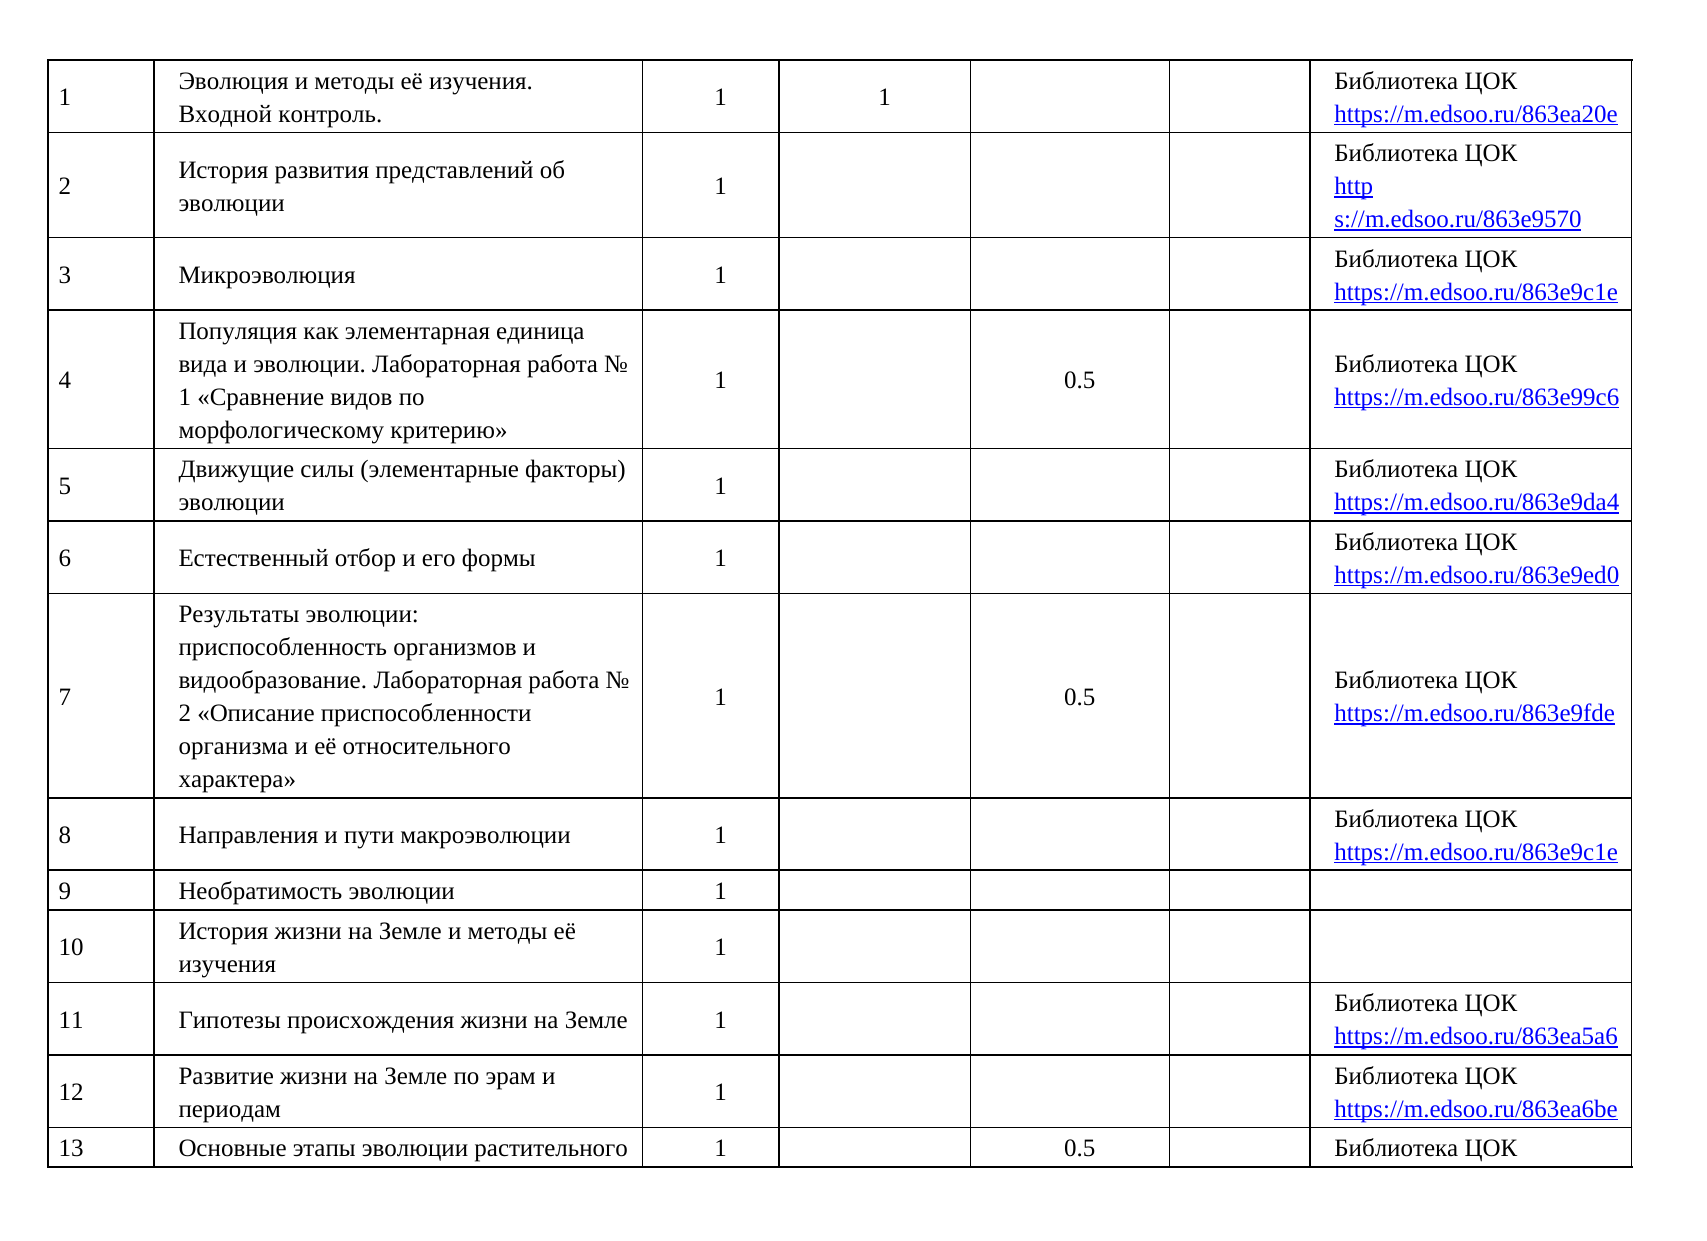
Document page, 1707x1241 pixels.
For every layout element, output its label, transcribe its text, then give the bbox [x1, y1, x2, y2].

table_cell 1 [643, 799, 778, 869]
table_cell Библиотека ЦОК https://m.edsoo.ru/863e9ed0 [1311, 522, 1631, 592]
table_cell [780, 522, 970, 592]
table_cell 5 [49, 449, 153, 520]
table_cell 10 [49, 911, 153, 982]
table_cell 1 [643, 133, 778, 237]
table_cell Эволюция и методы её изучения. Входной контроль. [155, 61, 642, 131]
table_cell 8 [49, 799, 153, 869]
table_cell [780, 871, 970, 909]
table_cell [1170, 799, 1309, 869]
table_cell Библиотека ЦОК https://m.edsoo.ru/863e9c1e [1311, 799, 1631, 869]
table_cell 7 [49, 594, 153, 797]
table_cell Развитие жизни на Земле по эрам и периодам [155, 1056, 642, 1126]
table_cell [780, 1056, 970, 1126]
table_cell [971, 522, 1169, 592]
table_cell [1170, 1128, 1309, 1166]
table_cell [780, 594, 970, 797]
table_cell 13 [49, 1128, 153, 1166]
table_cell 0.5 [971, 311, 1169, 448]
table_cell 1 [643, 911, 778, 982]
table_cell [971, 133, 1169, 237]
table_cell 1 [643, 449, 778, 520]
table_cell 12 [49, 1056, 153, 1126]
table_cell 1 [49, 61, 153, 131]
table_cell 1 [643, 238, 778, 309]
table_cell 1 [780, 61, 970, 131]
table_cell [780, 133, 970, 237]
table_cell 1 [643, 61, 778, 131]
table_cell Библиотека ЦОК https://m.edsoo.ru/863ea20e [1311, 61, 1631, 131]
table_cell 1 [643, 522, 778, 592]
table_cell Гипотезы происхождения жизни на Земле [155, 983, 642, 1054]
table_cell [1170, 311, 1309, 448]
table_cell [1170, 238, 1309, 309]
table_cell Библиотека ЦОК https://m.edsoo.ru/863ea5a6 [1311, 983, 1631, 1054]
table_cell Необратимость эволюции [155, 871, 642, 909]
table_cell Библиотека ЦОК https://m.edsoo.ru/863e9c1e [1311, 238, 1631, 309]
table_cell [1170, 449, 1309, 520]
table_cell Движущие силы (элементарные факторы) эволюции [155, 449, 642, 520]
table_cell 0.5 [971, 1128, 1169, 1166]
table_cell [971, 238, 1169, 309]
table_cell История жизни на Земле и методы её изучения [155, 911, 642, 982]
table_cell 4 [49, 311, 153, 448]
table_cell 6 [49, 522, 153, 592]
table_cell [780, 1128, 970, 1166]
table_cell [1170, 522, 1309, 592]
table_cell [971, 911, 1169, 982]
table_cell [1170, 61, 1309, 131]
table_cell Естественный отбор и его формы [155, 522, 642, 592]
table_cell Микроэволюция [155, 238, 642, 309]
table_cell [971, 983, 1169, 1054]
table_cell 1 [643, 983, 778, 1054]
table_cell [1170, 1056, 1309, 1126]
table_cell 3 [49, 238, 153, 309]
table_cell [1170, 594, 1309, 797]
table_cell Библиотека ЦОК https://m.edsoo.ru/863ea6be [1311, 1056, 1631, 1126]
table_cell [1170, 133, 1309, 237]
table_cell Результаты эволюции: приспособленность организмов и видообразование. Лабораторная работа № 2 «Описание приспособленности организма и её относительного характера» [155, 594, 642, 797]
table_cell История развития представлений об эволюции [155, 133, 642, 237]
table_cell Библиотека ЦОК https://m.edsoo.ru/863e9fde [1311, 594, 1631, 797]
table_cell [780, 449, 970, 520]
table_cell [971, 61, 1169, 131]
table_cell [780, 311, 970, 448]
table_cell [971, 1056, 1169, 1126]
table_cell 2 [49, 133, 153, 237]
table_cell [971, 799, 1169, 869]
table_cell [1170, 871, 1309, 909]
table_cell 11 [49, 983, 153, 1054]
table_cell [1311, 1128, 1631, 1166]
table_cell 1 [643, 871, 778, 909]
table_cell [780, 983, 970, 1054]
table_cell Библиотека ЦОК https://m.edsoo.ru/863e9570 [1311, 133, 1631, 237]
table_cell 0.5 [971, 594, 1169, 797]
table_cell [780, 911, 970, 982]
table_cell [155, 1128, 642, 1166]
table_cell [1170, 911, 1309, 982]
table_cell Библиотека ЦОК https://m.edsoo.ru/863e9da4 [1311, 449, 1631, 520]
table_cell 1 [643, 594, 778, 797]
table_cell Направления и пути макроэволюции [155, 799, 642, 869]
table_cell [971, 449, 1169, 520]
table_cell [780, 799, 970, 869]
table_cell Библиотека ЦОК https://m.edsoo.ru/863e99c6 [1311, 311, 1631, 448]
table_cell 1 [643, 1056, 778, 1126]
table_cell Популяция как элементарная единица вида и эволюции. Лабораторная работа № 1 «Сравнение видов по морфологическому критерию» [155, 311, 642, 448]
table_cell [1170, 983, 1309, 1054]
table_cell 9 [49, 871, 153, 909]
table_cell [971, 871, 1169, 909]
table_cell 1 [643, 311, 778, 448]
table_cell 1 [643, 1128, 778, 1166]
table_cell [1311, 911, 1631, 982]
table_cell [1311, 871, 1631, 909]
table_cell [780, 238, 970, 309]
